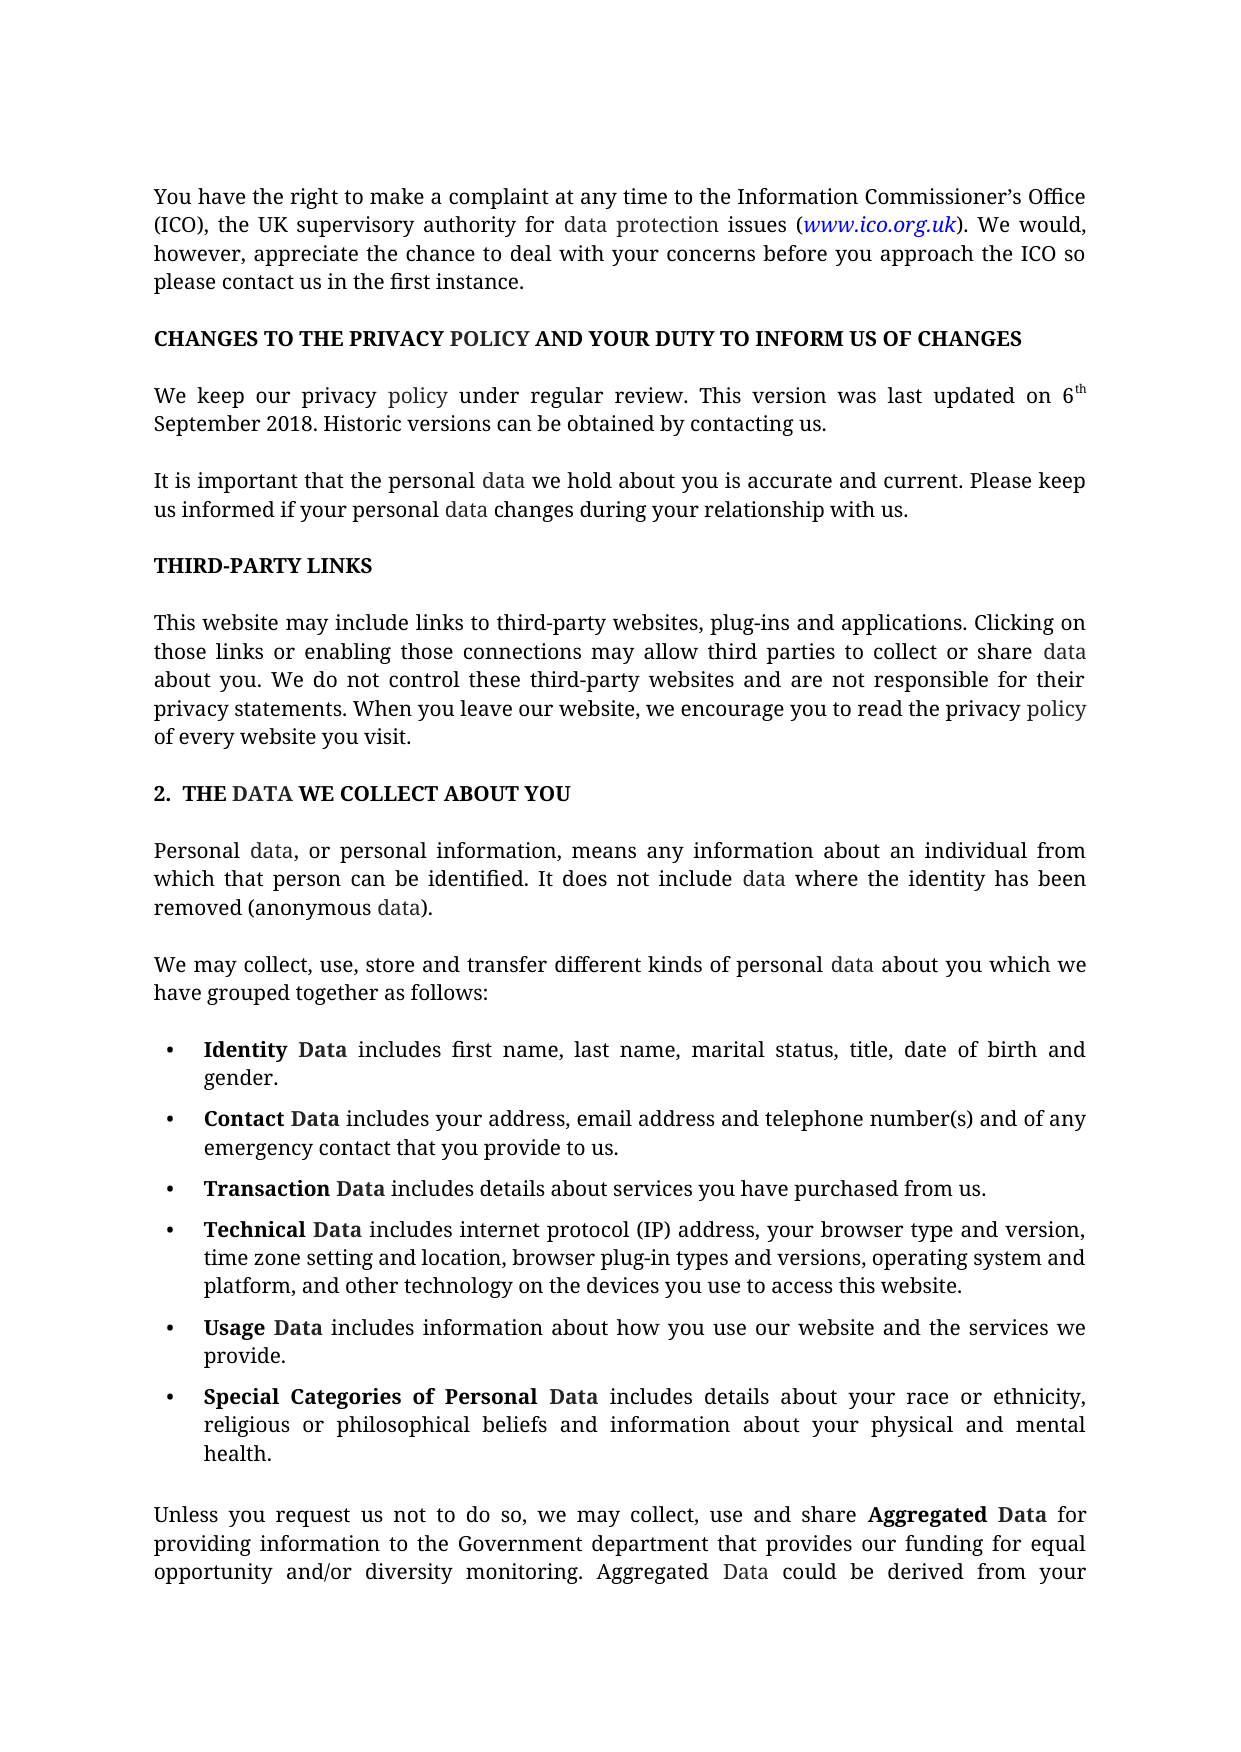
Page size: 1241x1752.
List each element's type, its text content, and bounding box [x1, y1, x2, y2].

text We may collect, use, store and transfer different kinds of personal data about you which we have grouped together as follows: [153, 950, 1087, 1007]
text This website may include links to third-party websites, plug-ins and applications. Clicking on those links or enabling those connections may allow third parties to collect or share data about you. We do not control these third-party websites and are not responsible for their privacy statements. When you leave our website, we encourage you to read the privacy policy of every website you visit. [153, 608, 1087, 751]
text 2. THE DATA WE COLLECT ABOUT YOU [153, 779, 1087, 808]
list Contact Data includes your address, email address and telephone number(s) and of any emergency contact that you provide to us. [166, 1104, 1087, 1161]
list Technical Data includes internet protocol (IP) address, your browser type and version, time zone setting and location, browser plug-in types and versions, operating system and platform, and other technology on the devices you use to access this website. [166, 1215, 1087, 1300]
list Special Categories of Personal Data includes details about your race or ethnicity, religious or philosophical beliefs and information about your physical and mental health. [166, 1382, 1087, 1467]
text THIRD-PARTY LINKS [153, 552, 1087, 580]
list Usage Data includes information about how you use our website and the services we provide. [166, 1313, 1087, 1369]
text You have the right to make a complaint at any time to the Information Commissioner’s Office (ICO), the UK supervisory authority for data protection issues (www.ico.org.uk). We would, however, appreciate the chance to deal with your concerns before you approach the ICO so please contact us in the first instance. [153, 182, 1087, 296]
text Personal data, or personal information, means any information about an individual from which that person can be identified. It does not include data where the identity has been removed (anonymous data). [153, 836, 1087, 921]
text It is important that the personal data we hold about you is accurate and current. Please keep us informed if your personal data changes during your relationship with us. [153, 466, 1087, 523]
text CHANGES TO THE PRIVACY POLICY AND YOUR DUTY TO INFORM US OF CHANGES [153, 324, 1087, 353]
list Identity Data includes first name, last name, marital status, title, date of birth and gender. [166, 1035, 1087, 1092]
list Transaction Data includes details about services you have purchased from us. [166, 1174, 1087, 1202]
text We keep our privacy policy under regular review. This version was last updated on 6th September 2018. Historic versions can be obtained by contacting us. [153, 381, 1087, 438]
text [153, 1501, 1087, 1586]
